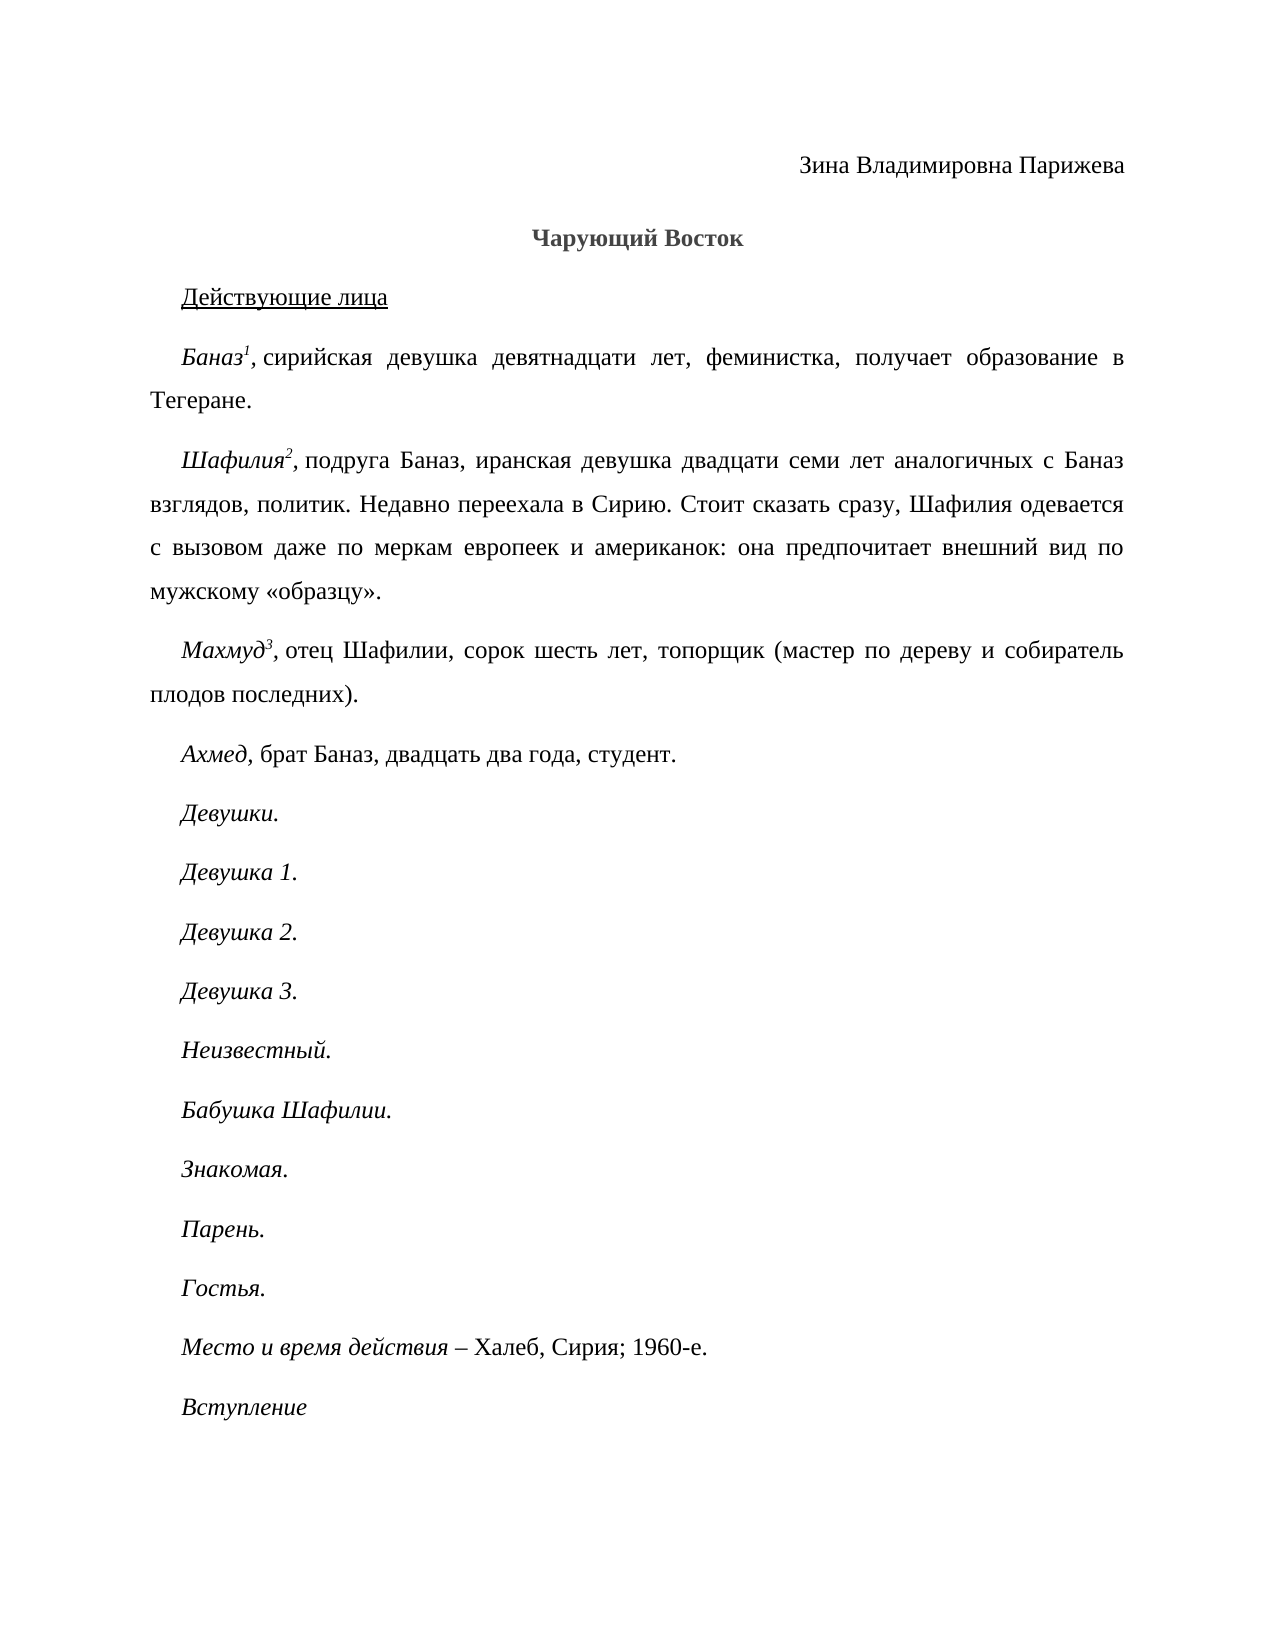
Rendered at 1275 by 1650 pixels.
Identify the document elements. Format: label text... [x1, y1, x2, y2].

text Место и время действия – Халеб, Сирия; 1960-е. [150, 1317, 1125, 1361]
text Зина Владимировна Парижева [300, 150, 1125, 179]
text Девушки. [150, 783, 1125, 827]
text Гостья. [150, 1258, 1125, 1302]
text Неизвестный. [150, 1021, 1125, 1064]
text Баназ1, сирийская девушка девятнадцати лет, феминистка, получает образование в Тегеране. [150, 327, 1125, 414]
text Девушка 2. [150, 902, 1125, 946]
text Ахмед, брат Баназ, двадцать два года, студент. [150, 724, 1125, 767]
text Вступление [150, 1377, 1125, 1421]
text Парень. [150, 1199, 1125, 1242]
text Знакомая. [150, 1139, 1125, 1183]
text Девушка 3. [150, 961, 1125, 1005]
text Бабушка Шафилии. [150, 1080, 1125, 1124]
text Чарующий Восток [150, 223, 1125, 252]
text Девушка 1. [150, 842, 1125, 886]
text Махмуд3, отец Шафилии, сорок шесть лет, топорщик (мастер по дереву и собиратель плодов последних). [150, 621, 1125, 708]
text Шафилия2, подруга Баназ, иранская девушка двадцати семи лет аналогичных с Баназ взглядов, политик. Недавно переехала в Сирию. Стоит сказать сразу, Шафилия одевается с вызовом даже по меркам европеек и американок: она предпочитает внешний вид по мужскому «образцу». [150, 430, 1125, 605]
text Действующие лица [150, 267, 1125, 311]
